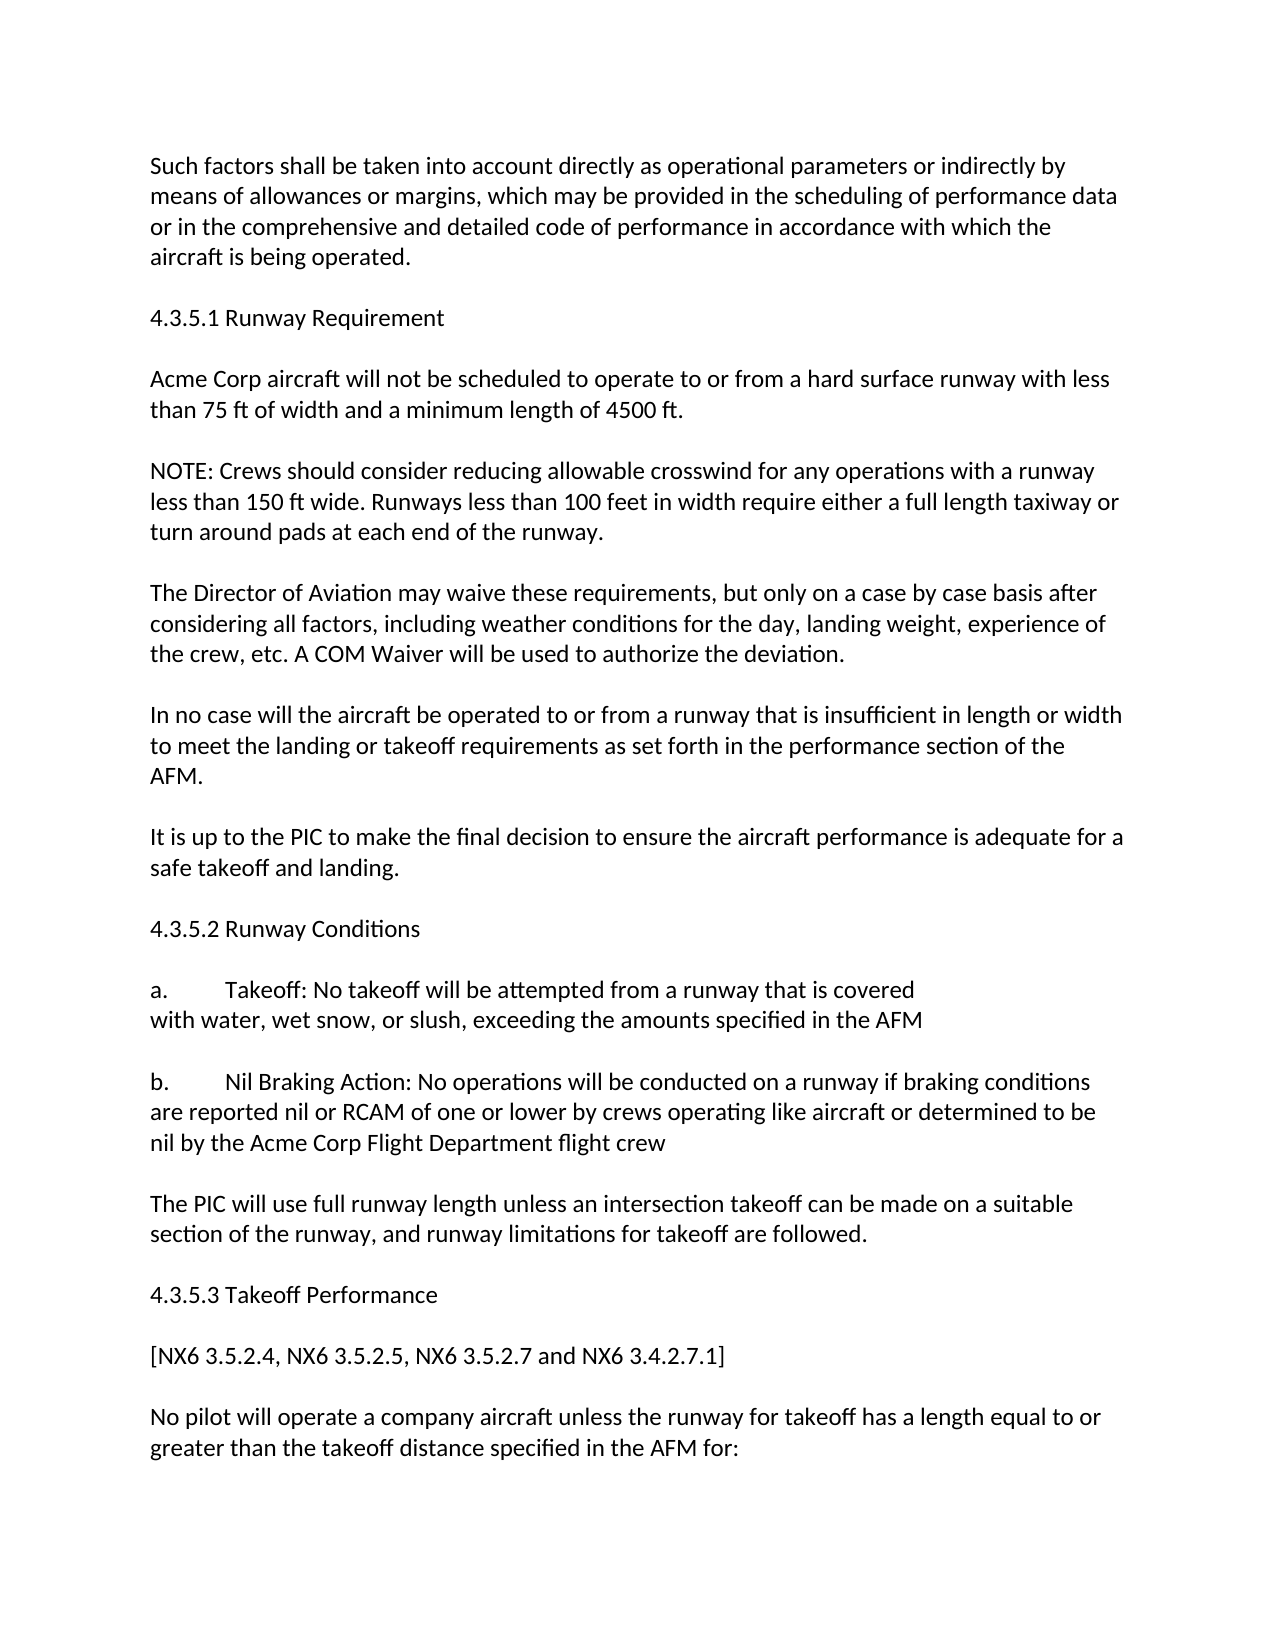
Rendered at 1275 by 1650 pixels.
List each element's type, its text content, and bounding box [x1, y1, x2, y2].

text It is up to the PIC to make the final decision to ensure the aircraft performance is adequate for a safe takeoff and landing. [150, 821, 1125, 882]
text No pilot will operate a company aircraft unless the runway for takeoff has a length equal to or greater than the takeoff distance specified in the AFM for: [150, 1401, 1125, 1462]
text In no case will the aircraft be operated to or from a runway that is insufficient in length or width to meet the landing or takeoff requirements as set forth in the performance section of the AFM. [150, 699, 1125, 791]
text The Director of Aviation may waive these requirements, but only on a case by case basis after considering all factors, including weather conditions for the day, landing weight, experience of the crew, etc. A COM Waiver will be used to authorize the deviation. [150, 577, 1125, 669]
text 4.3.5.2 Runway Conditions [150, 913, 1125, 943]
text 4.3.5.3 Takeoff Performance [150, 1279, 1125, 1310]
text Such factors shall be taken into account directly as operational parameters or indirectly by means of allowances or margins, which may be provided in the scheduling of performance data or in the comprehensive and detailed code of performance in accordance with which the aircraft is being operated. [150, 150, 1125, 272]
text 4.3.5.1 Runway Requirement [150, 303, 1125, 333]
text [NX6 3.5.2.4, NX6 3.5.2.5, NX6 3.5.2.7 and NX6 3.4.2.7.1] [150, 1340, 1125, 1371]
text with water, wet snow, or slush, exceeding the amounts specified in the AFM [150, 1004, 1125, 1035]
text Acme Corp aircraft will not be scheduled to operate to or from a hard surface runway with less than 75 ft of width and a minimum length of 4500 ft. [150, 364, 1125, 425]
text NOTE: Crews should consider reducing allowable crosswind for any operations with a runway less than 150 ft wide. Runways less than 100 feet in width require either a full length taxiway or turn around pads at each end of the runway. [150, 455, 1125, 547]
text The PIC will use full runway length unless an intersection takeoff can be made on a suitable section of the runway, and runway limitations for takeoff are followed. [150, 1188, 1125, 1249]
text a. Takeoff: No takeoff will be attempted from a runway that is covered [150, 974, 1125, 1004]
text b. Nil Braking Action: No operations will be conducted on a runway if braking conditions are reported nil or RCAM of one or lower by crews operating like aircraft or determined to be nil by the Acme Corp Flight Department flight crew [150, 1066, 1125, 1157]
